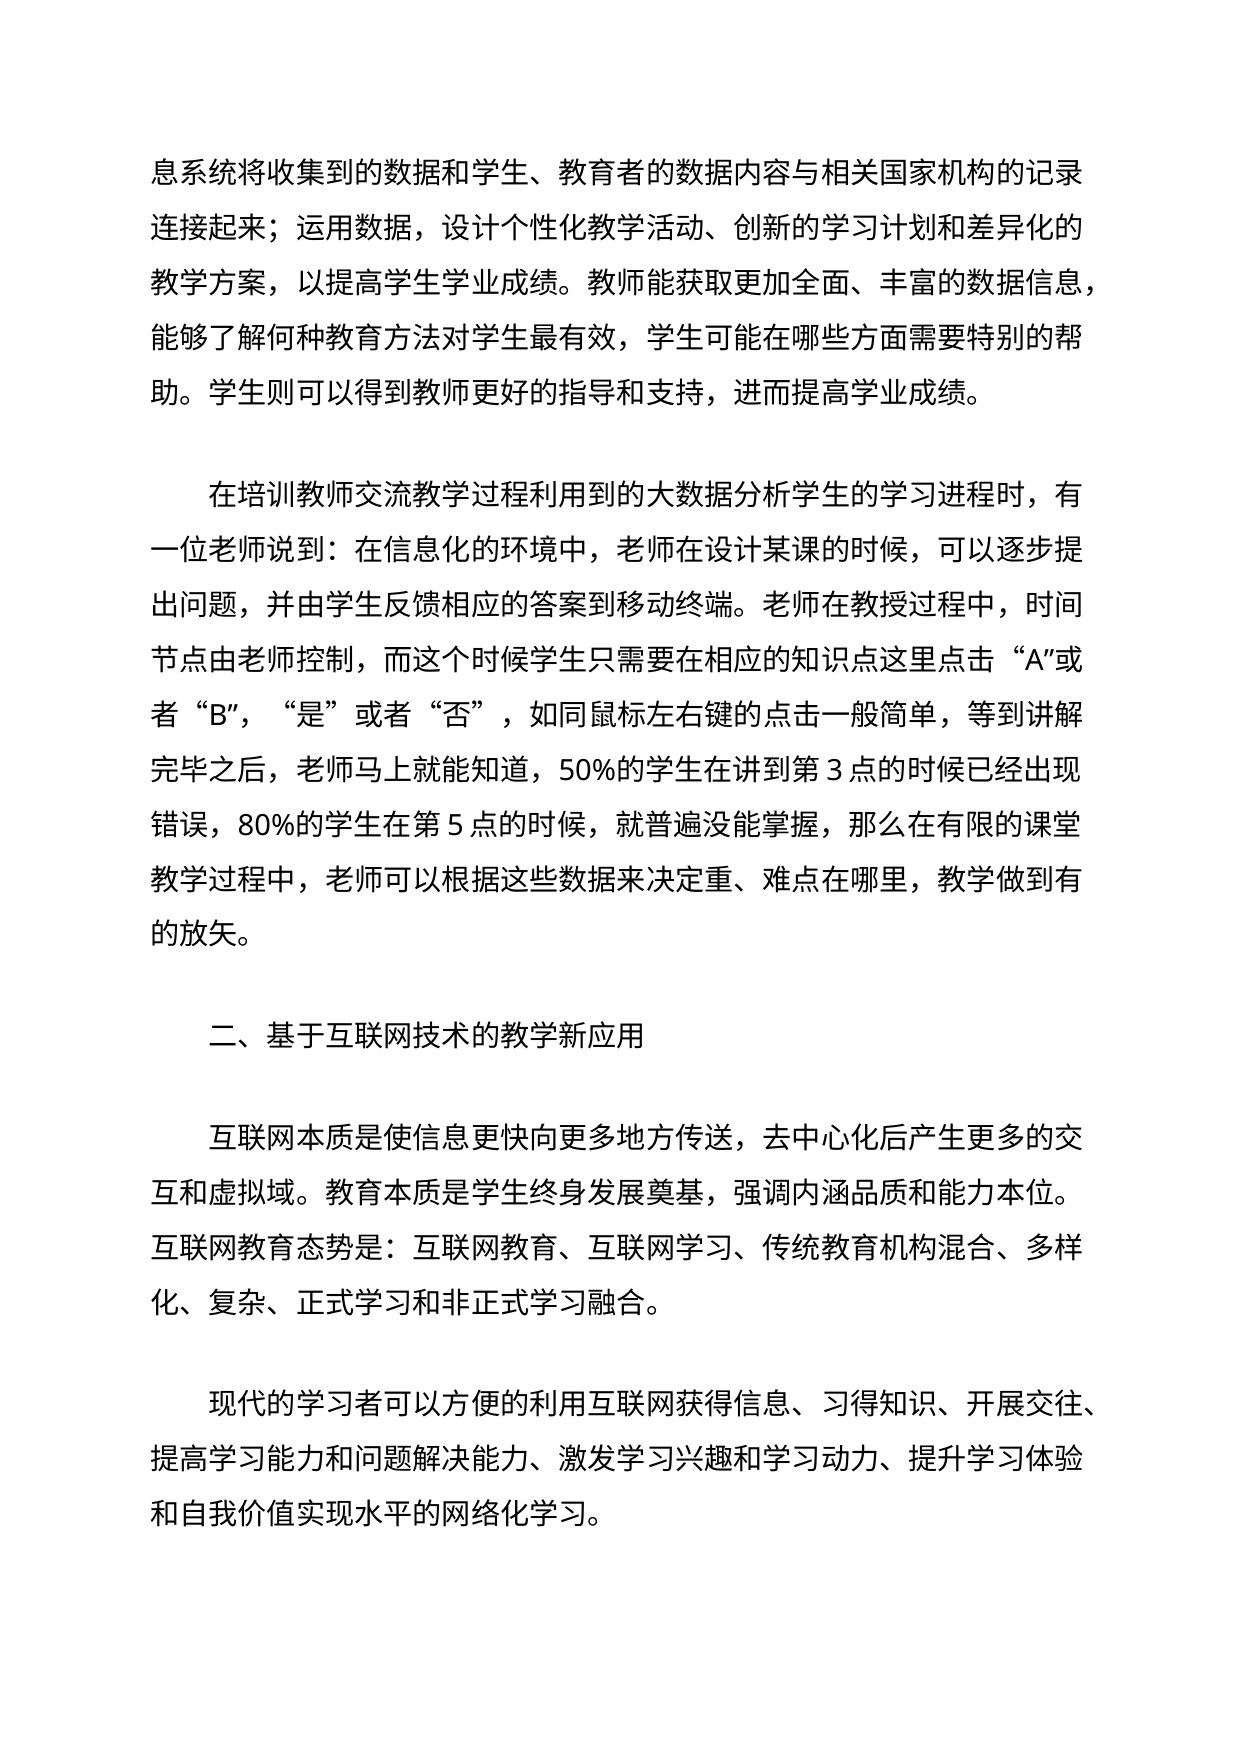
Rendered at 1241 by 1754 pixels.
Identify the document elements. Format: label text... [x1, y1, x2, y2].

text 互联网本质是使信息更快向更多地方传送，去中心化后产生更多的交互和虚拟域。教育本质是学生终身发展奠基，强调内涵品质和能力本位。互联网教育态势是：互联网教育、互联网学习、传统教育机构混合、多样化、复杂、正式学习和非正式学习融合。 [150, 1114, 1090, 1321]
text 在培训教师交流教学过程利用到的大数据分析学生的学习进程时，有一位老师说到：在信息化的环境中，老师在设计某课的时候，可以逐步提出问题，并由学生反馈相应的答案到移动终端。老师在教授过程中，时间节点由老师控制，而这个时候学生只需要在相应的知识点这里点击“A”或者“B”，“是”或者“否”，如同鼠标左右键的点击一般简单，等到讲解完毕之后，老师马上就能知道，50%的学生在讲到第3点的时候已经出现错误，80%的学生在第5点的时候，就普遍没能掌握，那么在有限的课堂教学过程中，老师可以根据这些数据来决定重、难点在哪里，教学做到有的放矢。 [150, 471, 1090, 953]
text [150, 150, 1090, 412]
text 现代的学习者可以方便的利用互联网获得信息、习得知识、开展交往、提高学习能力和问题解决能力、激发学习兴趣和学习动力、提升学习体验和自我价值实现水平的网络化学习。 [150, 1381, 1090, 1533]
text 二、基于互联网技术的教学新应用 [150, 1013, 1090, 1055]
